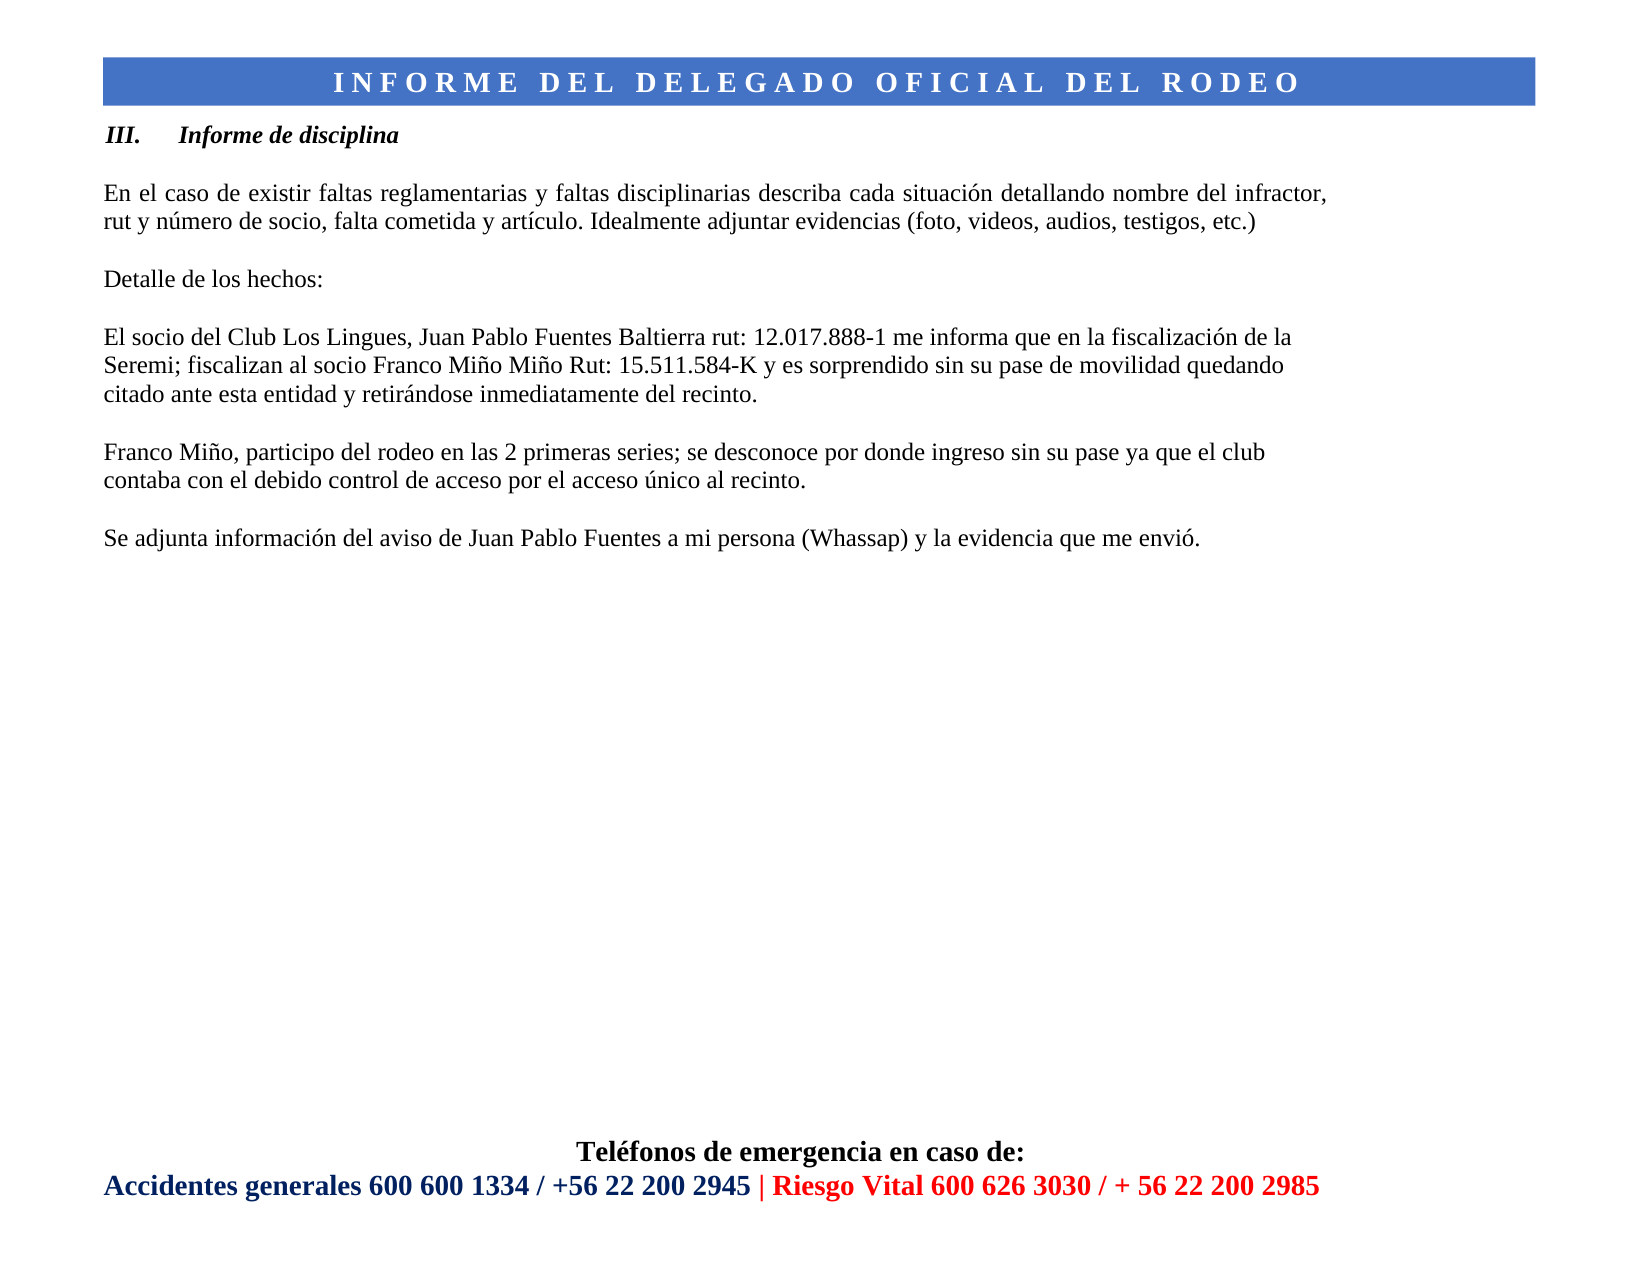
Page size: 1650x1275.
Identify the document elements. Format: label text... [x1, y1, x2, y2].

text En el caso de existir faltas reglamentarias y faltas disciplinarias describa cada situación detallando nombre del infractor, rut y número de socio, falta cometida y artículo. Idealmente adjuntar evidencias (foto, videos, audios, testigos, etc.) [103, 178, 1329, 235]
list Informe de disciplina [141, 120, 1329, 149]
text Franco Miño, participo del rodeo en las 2 primeras series; se desconoce por donde ingreso sin su pase ya que el club contaba con el debido control de acceso por el acceso único al recinto. [103, 437, 1329, 494]
text Detalle de los hechos: [103, 264, 1329, 293]
text Se adjunta información del aviso de Juan Pablo Fuentes a mi persona (Whassap) y la evidencia que me envió. [103, 523, 1329, 552]
text El socio del Club Los Lingues, Juan Pablo Fuentes Baltierra rut: 12.017.888-1 me informa que en la fiscalización de la Seremi; fiscalizan al socio Franco Miño Miño Rut: 15.511.584-K y es sorprendido sin su pase de movilidad quedando citado ante esta entidad y retirándose inmediatamente del recinto. [103, 322, 1329, 408]
